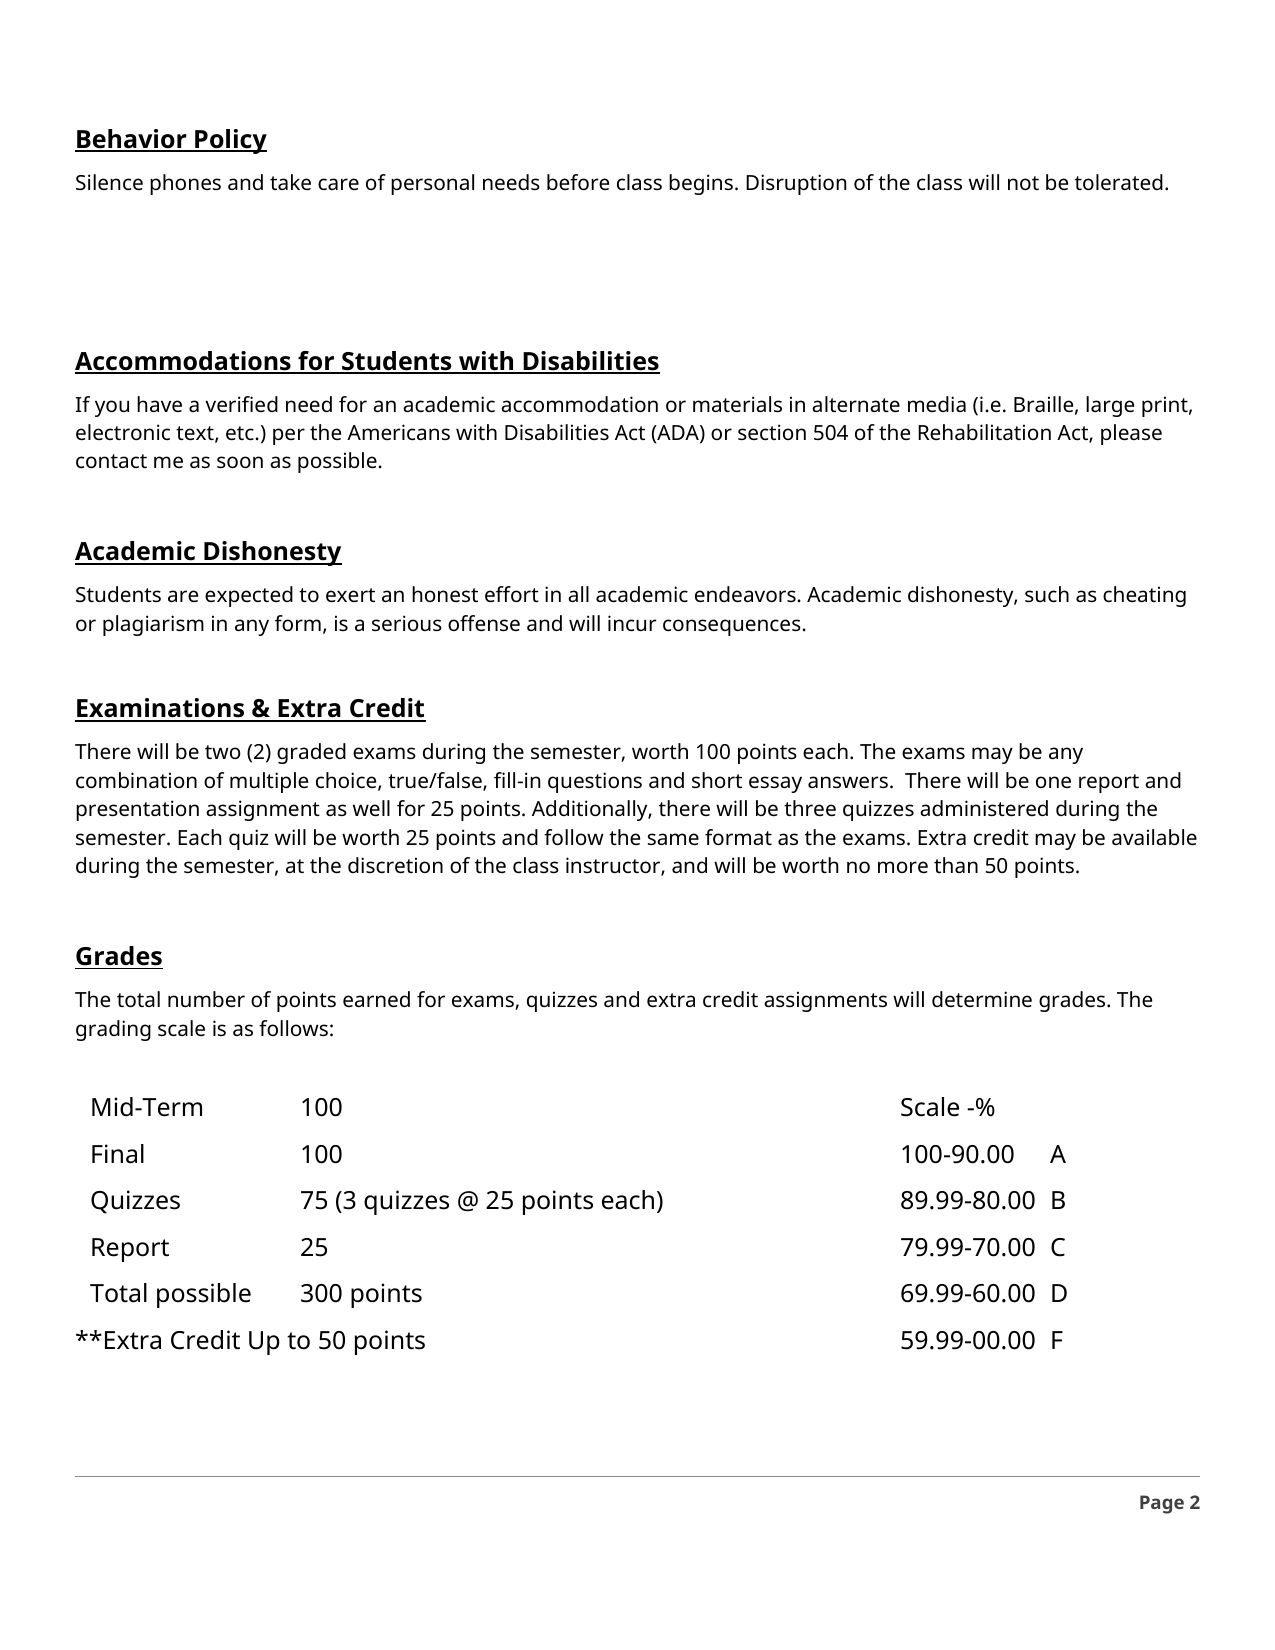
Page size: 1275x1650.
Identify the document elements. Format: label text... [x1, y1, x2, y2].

list Grades [75, 939, 1200, 973]
list Final 100 100-90.00 A [90, 1136, 1200, 1171]
list There will be two (2) graded exams during the semester, worth 100 points each. The exams may be any combination of multiple choice, true/false, fill-in questions and short essay answers. There will be one report and presentation assignment as well for 25 points. Additionally, there will be three quizzes administered during the semester. Each quiz will be worth 25 points and follow the same format as the exams. Extra credit may be available during the semester, at the discretion of the class instructor, and will be worth no more than 50 points. [75, 737, 1200, 880]
list Report 25 79.99-70.00 C [75, 1229, 1200, 1264]
list The total number of points earned for exams, quizzes and extra credit assignments will determine grades. The grading scale is as follows: [75, 985, 1200, 1042]
list Examinations & Extra Credit [75, 691, 1200, 725]
list Accommodations for Students with Disabilities [75, 343, 1200, 377]
list If you have a verified need for an academic accommodation or materials in alternate media (i.e. Braille, large print, electronic text, etc.) per the Americans with Disabilities Act (ADA) or section 504 of the Rehabilitation Act, please contact me as soon as possible. [75, 390, 1200, 475]
list Academic Dishonesty [75, 534, 1200, 568]
list Behavior Policy [75, 122, 1200, 156]
list Total possible 300 points 69.99-60.00 D [75, 1276, 1200, 1310]
list Mid-Term 100 Scale -% [90, 1090, 1200, 1124]
list Quizzes 75 (3 quizzes @ 25 points each) 89.99-80.00 B [90, 1183, 1200, 1217]
list **Extra Credit Up to 50 points 59.99-00.00 F [75, 1323, 1200, 1357]
list Silence phones and take care of personal needs before class begins. Disruption of the class will not be tolerated. [75, 168, 1200, 197]
list Students are expected to exert an honest effort in all academic endeavors. Academic dishonesty, such as cheating or plagiarism in any form, is a serious offense and will incur consequences. [75, 581, 1200, 637]
